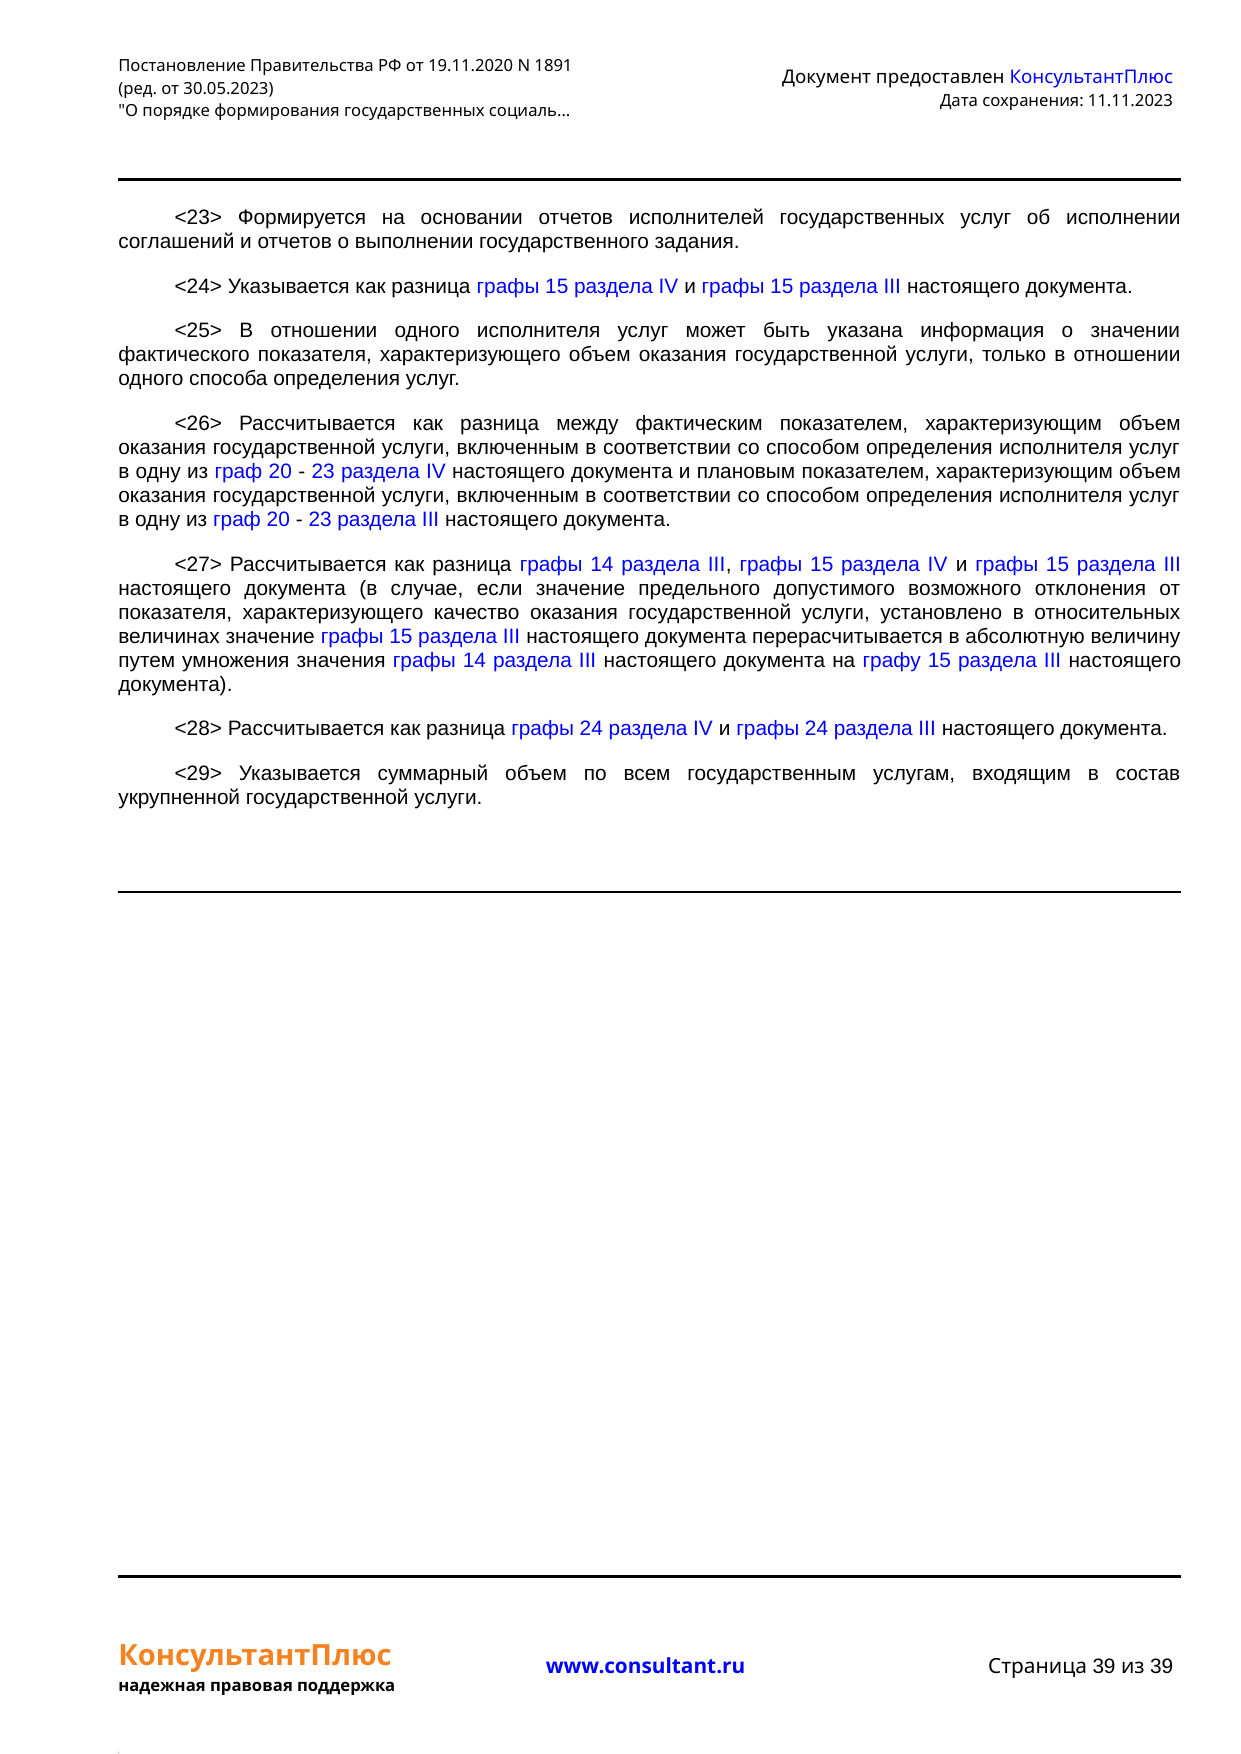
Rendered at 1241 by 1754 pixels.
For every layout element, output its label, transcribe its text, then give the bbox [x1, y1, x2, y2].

text <27> Рассчитывается как разница графы 14 раздела III, графы 15 раздела IV и графы 15 раздела III настоящего документа (в случае, если значение предельного допустимого возможного отклонения от показателя, характеризующего качество оказания государственной услуги, установлено в относительных величинах значение графы 15 раздела III настоящего документа перерасчитывается в абсолютную величину путем умножения значения графы 14 раздела III настоящего документа на графу 15 раздела III настоящего документа). [118, 552, 1181, 695]
text <29> Указывается суммарный объем по всем государственным услугам, входящим в состав укрупненной государственной услуги. [118, 761, 1181, 809]
text <26> Рассчитывается как разница между фактическим показателем, характеризующим объем оказания государственной услуги, включенным в соответствии со способом определения исполнителя услуг в одну из граф 20 - 23 раздела IV настоящего документа и плановым показателем, характеризующим объем оказания государственной услуги, включенным в соответствии со способом определения исполнителя услуг в одну из граф 20 - 23 раздела III настоящего документа. [118, 411, 1181, 531]
text <25> В отношении одного исполнителя услуг может быть указана информация о значении фактического показателя, характеризующего объем оказания государственной услуги, только в отношении одного способа определения услуг. [118, 318, 1181, 390]
text <23> Формируется на основании отчетов исполнителей государственных услуг об исполнении соглашений и отчетов о выполнении государственного задания. [118, 205, 1181, 253]
text <24> Указывается как разница графы 15 раздела IV и графы 15 раздела III настоящего документа. [118, 273, 1181, 297]
text <28> Рассчитывается как разница графы 24 раздела IV и графы 24 раздела III настоящего документа. [118, 716, 1181, 740]
